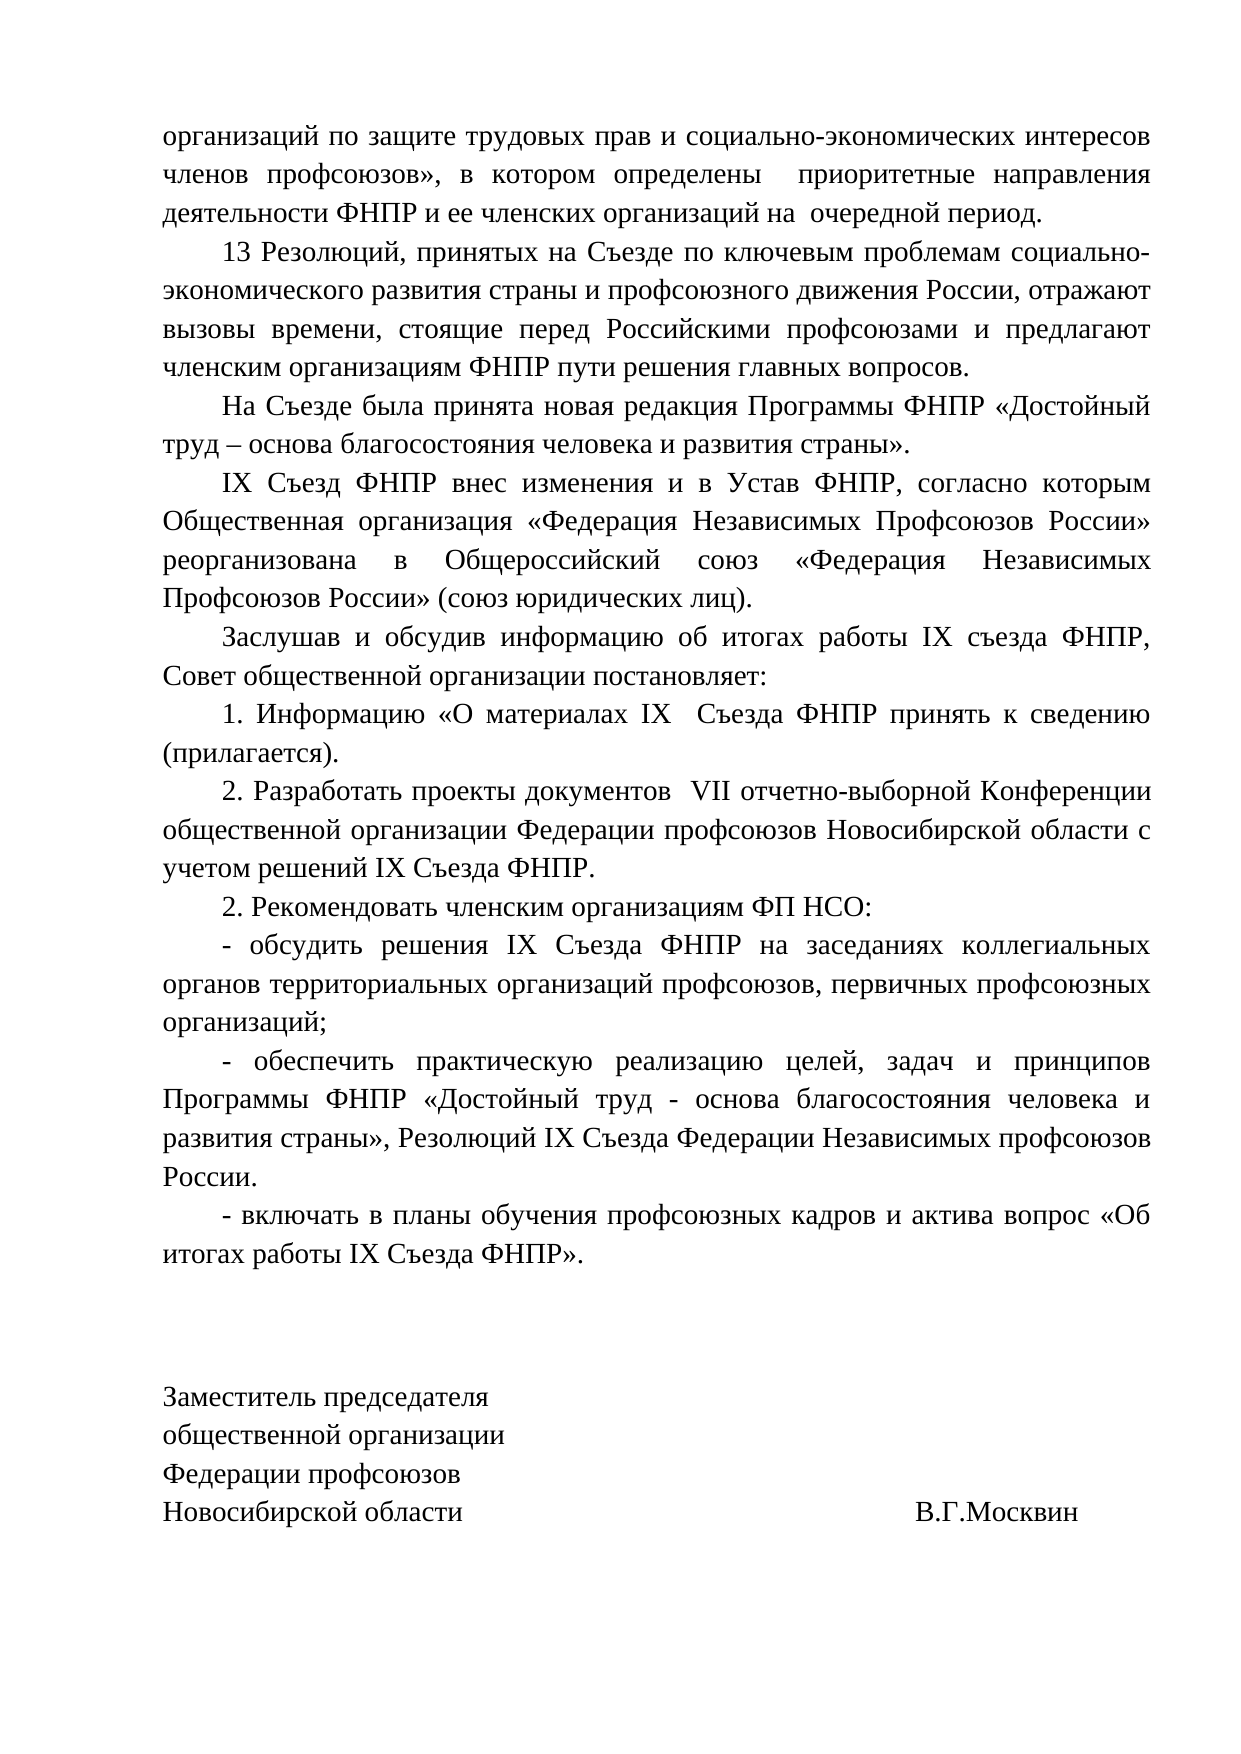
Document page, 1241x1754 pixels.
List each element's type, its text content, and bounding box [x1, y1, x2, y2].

text Заслушав и обсудив информацию об итогах работы IX съезда ФНПР, Совет общественной организации постановляет: [162, 619, 1152, 691]
text На Съезде была принята новая редакция Программы ФНПР «Достойный труд – основа благосостояния человека и развития страны». [162, 388, 1152, 460]
text - обеспечить практическую реализацию целей, задач и принципов Программы ФНПР «Достойный труд - основа благосостояния человека и развития страны», Резолюций IX Съезда Федерации Независимых профсоюзов России. [162, 1043, 1152, 1192]
text Заместитель председателя [162, 1379, 1152, 1412]
text Федерации профсоюзов [162, 1456, 1152, 1489]
text 1. Информацию «О материалах IX Съезда ФНПР принять к сведению (прилагается). [162, 696, 1152, 768]
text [162, 118, 1152, 229]
text - обсудить решения IX Съезда ФНПР на заседаниях коллегиальных органов территориальных организаций профсоюзов, первичных профсоюзных организаций; [162, 927, 1152, 1038]
text 2. Рекомендовать членским организациям ФП НСО: [162, 889, 1152, 922]
text 13 Резолюций, принятых на Съезде по ключевым проблемам социально-экономического развития страны и профсоюзного движения России, отражают вызовы времени, стоящие перед Российскими профсоюзами и предлагают членским организациям ФНПР пути решения главных вопросов. [162, 234, 1152, 383]
text общественной организации [162, 1417, 1152, 1451]
text - включать в планы обучения профсоюзных кадров и актива вопрос «Об итогах работы IX Съезда ФНПР». [162, 1197, 1152, 1269]
text 2. Разработать проекты документов VII отчетно-выборной Конференции общественной организации Федерации профсоюзов Новосибирской области с учетом решений IX Съезда ФНПР. [162, 773, 1152, 884]
text Новосибирской области В.Г.Москвин [162, 1494, 1152, 1528]
text IX Съезд ФНПР внес изменения и в Устав ФНПР, согласно которым Общественная организация «Федерация Независимых Профсоюзов России» реорганизована в Общероссийский союз «Федерация Независимых Профсоюзов России» (союз юридических лиц). [162, 465, 1152, 614]
